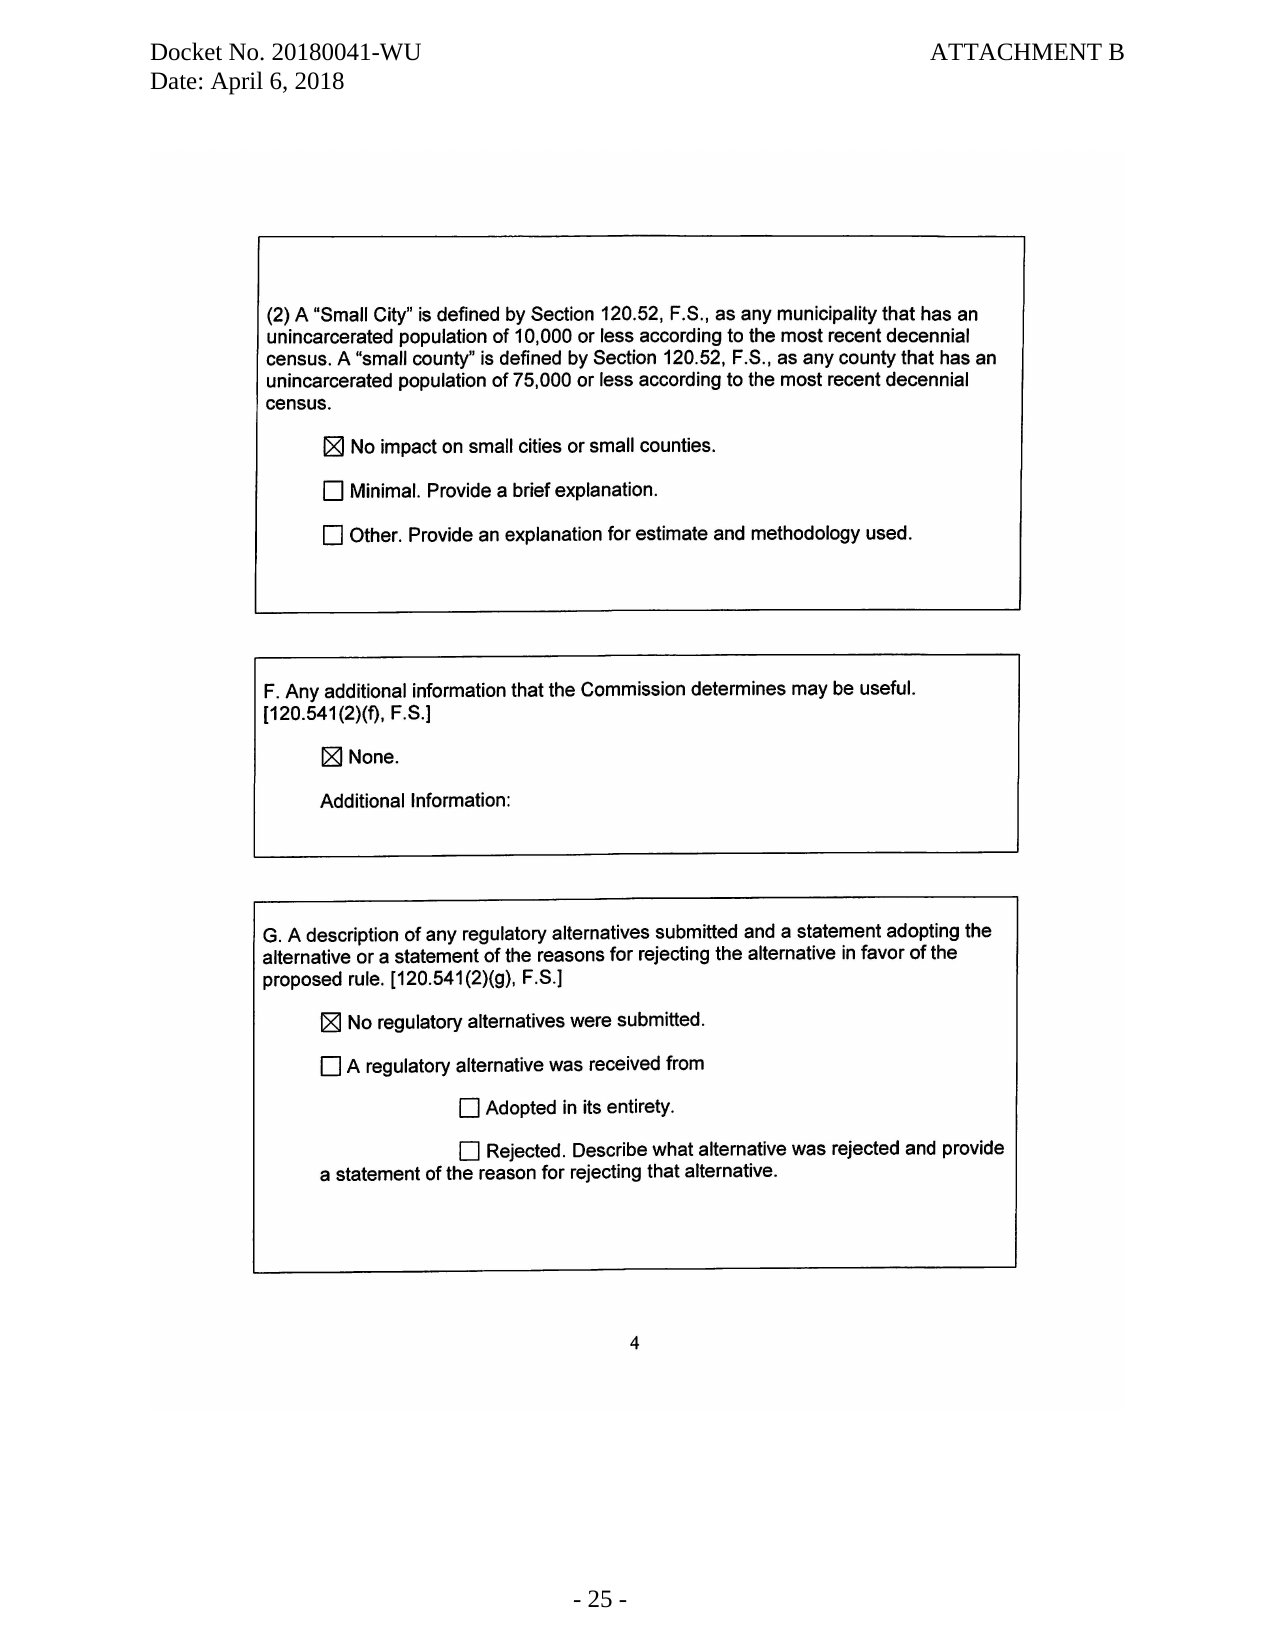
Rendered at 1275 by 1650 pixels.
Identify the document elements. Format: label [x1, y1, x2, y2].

picture [150, 150, 1125, 1412]
